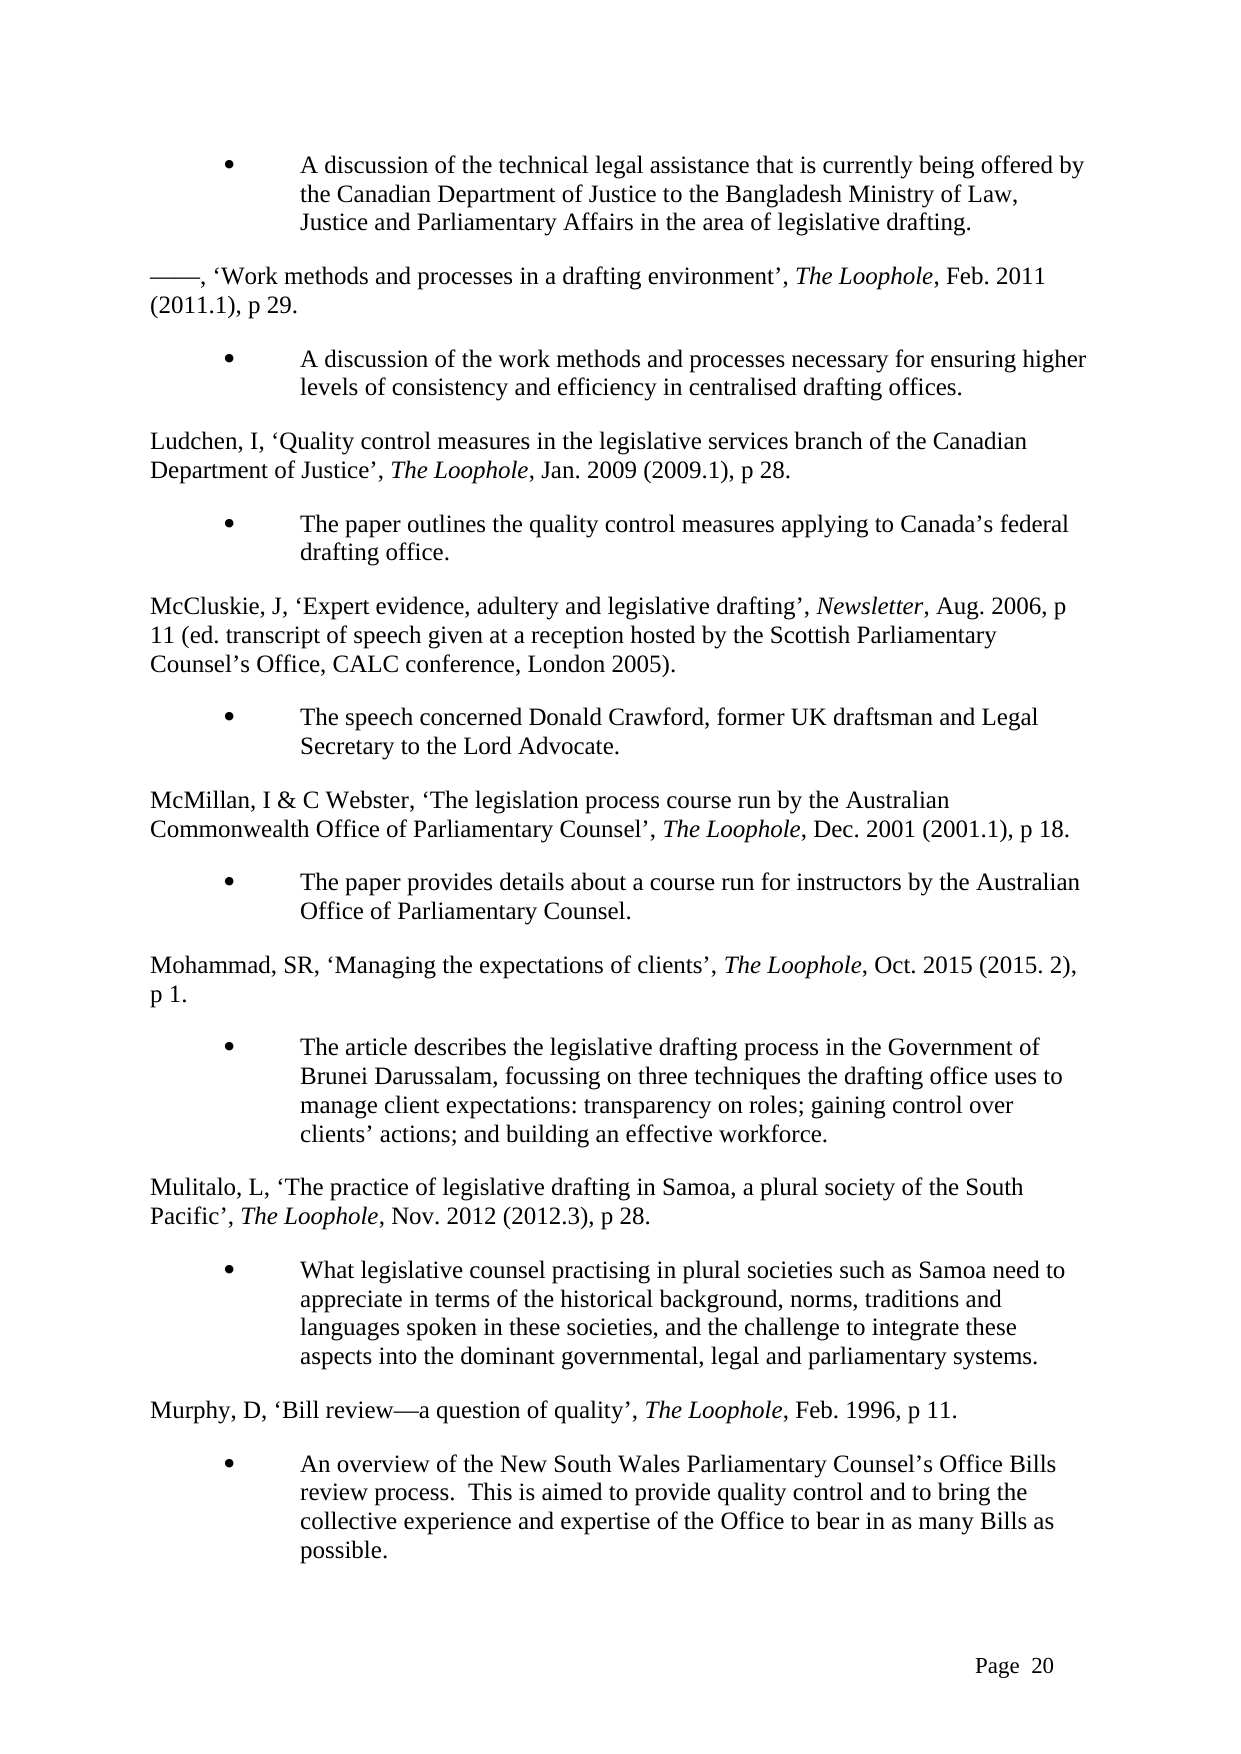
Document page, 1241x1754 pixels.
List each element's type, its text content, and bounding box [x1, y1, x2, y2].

text A discussion of the technical legal assistance that is currently being offered by the Canadian Department of Justice to the Bangladesh Ministry of Law, Justice and Parliamentary Affairs in the area of legislative drafting. [225, 150, 1090, 236]
text The speech concerned Donald Crawford, former UK draftsman and Legal Secretary to the Lord Advocate. [225, 702, 1090, 760]
list Mohammad, SR, ‘Managing the expectations of clients’, The Loophole, Oct. 2015 (2015. 2), p 1. [150, 950, 1090, 1007]
list McCluskie, J, ‘Expert evidence, adultery and legislative drafting’, Newsletter, Aug. 2006, p 11 (ed. transcript of speech given at a reception hosted by the Scottish Parliamentary Counsel’s Office, CALC conference, London 2005). [150, 591, 1090, 677]
list McMillan, I & C Webster, ‘The legislation process course run by the Australian Commonwealth Office of Parliamentary Counsel’, The Loophole, Dec. 2001 (2001.1), p 18. [150, 785, 1090, 842]
list Murphy, D, ‘Bill review—a question of quality’, The Loophole, Feb. 1996, p 11. [150, 1395, 1090, 1424]
text The article describes the legislative drafting process in the Government of Brunei Darussalam, focussing on three techniques the drafting office uses to manage client expectations: transparency on roles; gaining control over clients’ actions; and building an effective workforce. [225, 1032, 1090, 1147]
text An overview of the New South Wales Parliamentary Counsel’s Office Bills review process. This is aimed to provide quality control and to bring the collective experience and expertise of the Office to bear in as many Bills as possible. [225, 1449, 1090, 1564]
text What legislative counsel practising in plural societies such as Samoa need to appreciate in terms of the historical background, norms, traditions and languages spoken in these societies, and the challenge to integrate these aspects into the dominant governmental, legal and parliamentary systems. [225, 1255, 1090, 1370]
text The paper outlines the quality control measures applying to Canada’s federal drafting office. [225, 509, 1090, 566]
list Ludchen, I, ‘Quality control measures in the legislative services branch of the Canadian Department of Justice’, The Loophole, Jan. 2009 (2009.1), p 28. [150, 426, 1090, 484]
text A discussion of the work methods and processes necessary for ensuring higher levels of consistency and efficiency in centralised drafting offices. [225, 344, 1090, 401]
list Mulitalo, L, ‘The practice of legislative drafting in Samoa, a plural society of the South Pacific’, The Loophole, Nov. 2012 (2012.3), p 28. [150, 1172, 1090, 1230]
list ——, ‘Work methods and processes in a drafting environment’, The Loophole, Feb. 2011 (2011.1), p 29. [150, 261, 1090, 319]
text The paper provides details about a course run for instructors by the Australian Office of Parliamentary Counsel. [225, 867, 1090, 925]
